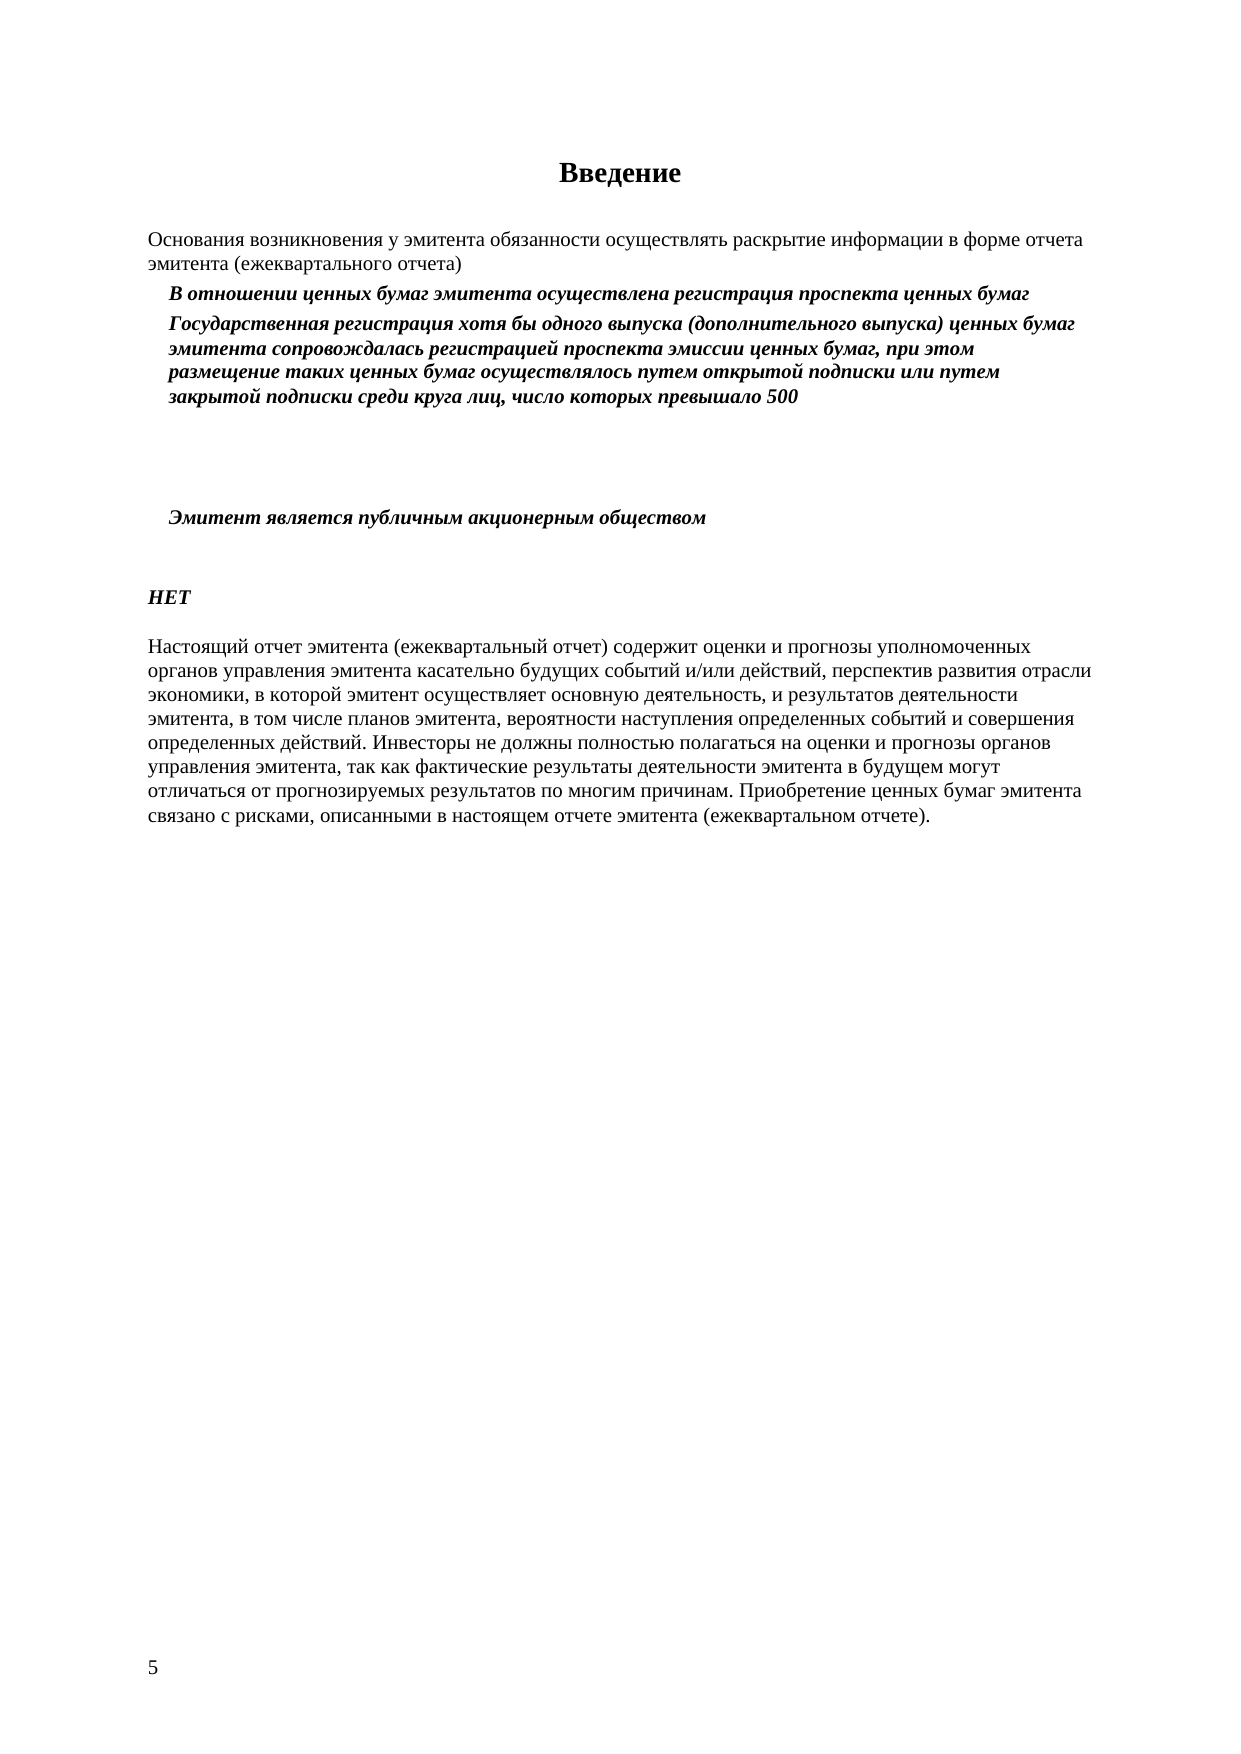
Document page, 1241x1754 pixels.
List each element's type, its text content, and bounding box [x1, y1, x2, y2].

text НЕТ [148, 584, 1092, 609]
text Эмитент является публичным акционерным обществом [168, 505, 1092, 529]
text В отношении ценных бумаг эмитента осуществлена регистрация проспекта ценных бумаг [168, 281, 1092, 305]
subtitle Введение [148, 156, 1092, 189]
subtitle Основания возникновения у эмитента обязанности осуществлять раскрытие информации в форме отчета эмитента (ежеквартального отчета) [148, 227, 1092, 275]
text Настоящий отчет эмитента (ежеквартальный отчет) содержит оценки и прогнозы уполномоченных органов управления эмитента касательно будущих событий и/или действий, перспектив развития отрасли экономики, в которой эмитент осуществляет основную деятельность, и результатов деятельности эмитента, в том числе планов эмитента, вероятности наступления определенных событий и совершения определенных действий. Инвесторы не должны полностью полагаться на оценки и прогнозы органов управления эмитента, так как фактические результаты деятельности эмитента в будущем могут отличаться от прогнозируемых результатов по многим причинам. Приобретение ценных бумаг эмитента связано с рисками, описанными в настоящем отчете эмитента (ежеквартальном отчете). [148, 634, 1092, 827]
text Государственная регистрация хотя бы одного выпуска (дополнительного выпуска) ценных бумаг эмитента сопровождалась регистрацией проспекта эмиссии ценных бумаг, при этом размещение таких ценных бумаг осуществлялось путем открытой подписки или путем закрытой подписки среди круга лиц, число которых превышало 500 [168, 311, 1092, 408]
